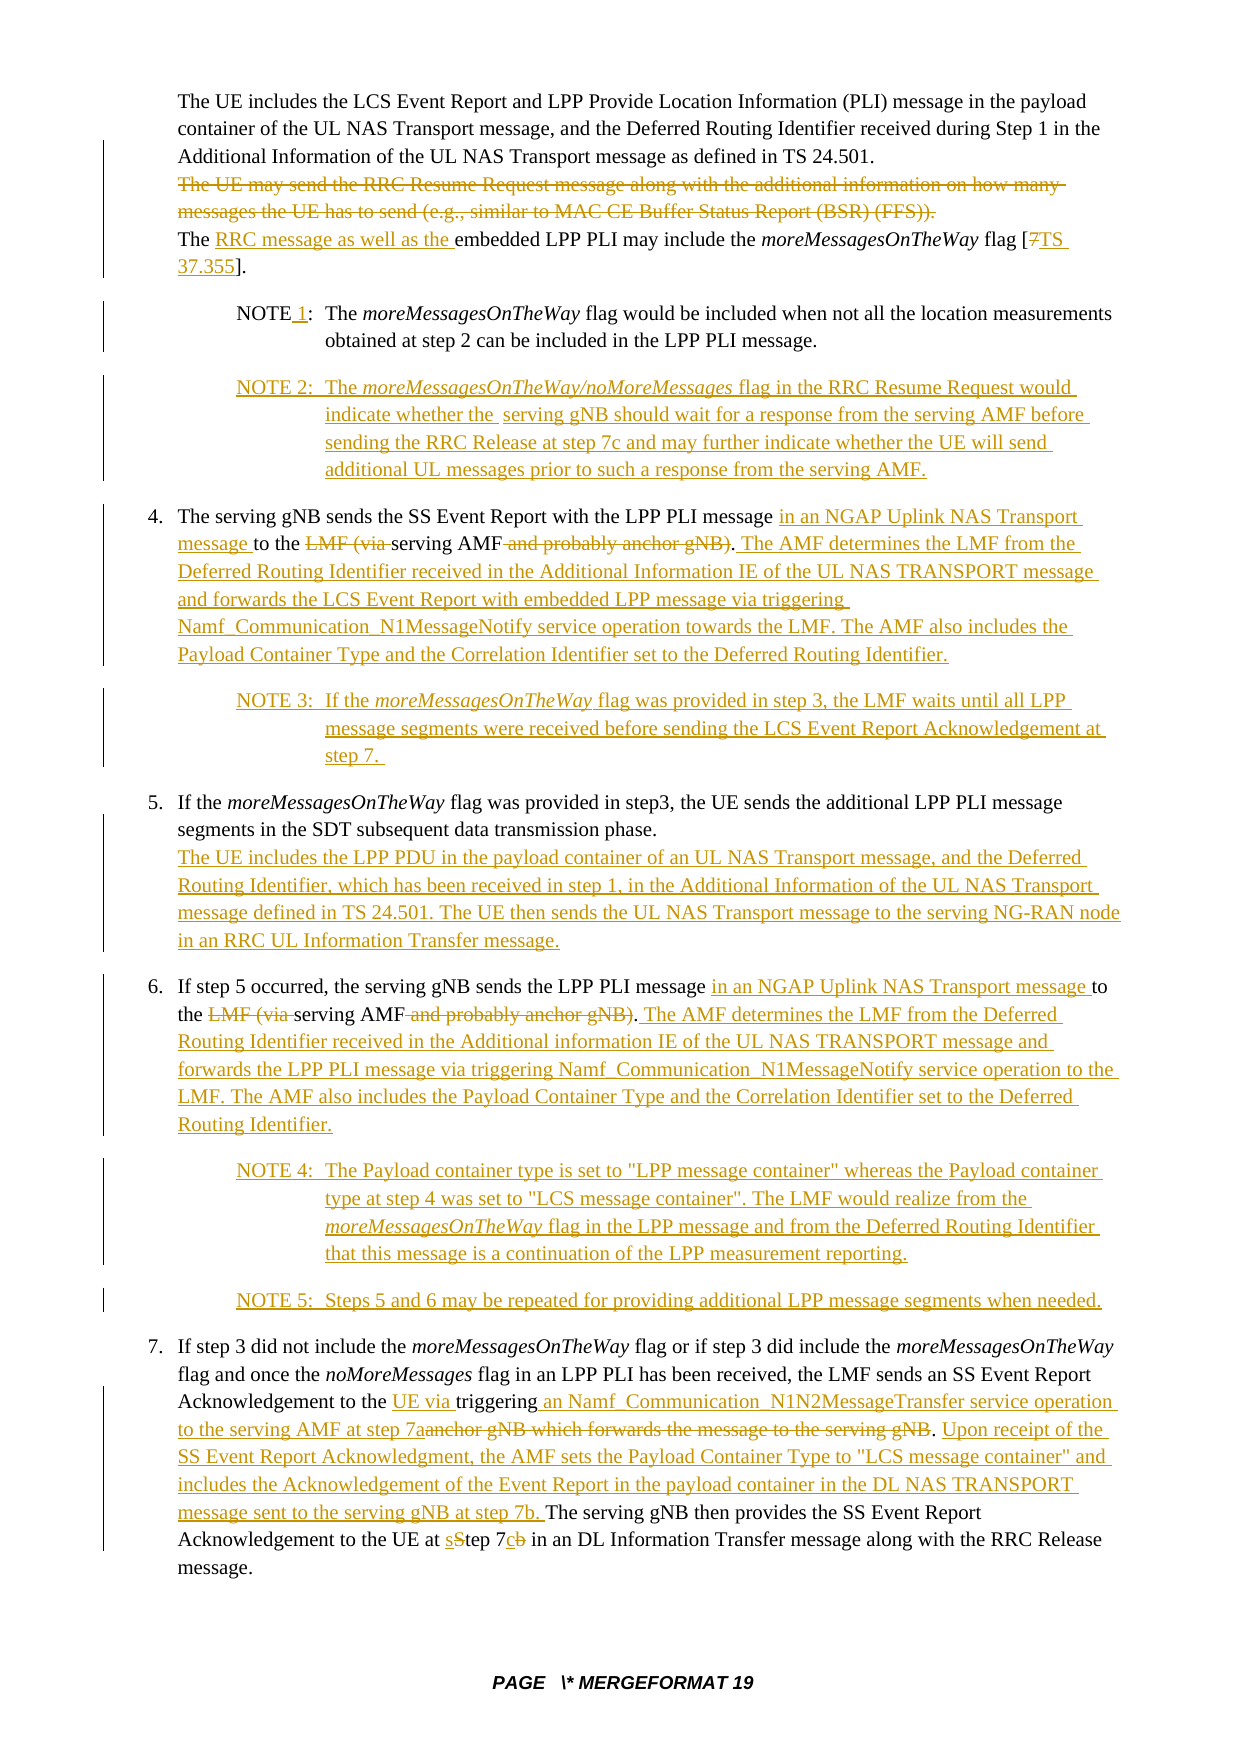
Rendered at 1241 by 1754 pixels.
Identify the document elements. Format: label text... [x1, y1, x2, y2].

text NOTE: The moreMessagesOnTheWay flag would be included when not all the location measurements obtained at step 2 can be included in the LPP PLI message. [236, 301, 1122, 352]
text 5. If the moreMessagesOnTheWay flag was provided in step3, the UE sends the additional LPP PLI message segments in the SDT subsequent data transmission phase. [148, 790, 1122, 952]
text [148, 89, 1122, 278]
text 6. If step 5 occurred, the serving gNB sends the LPP PLI message to the serving AMF. [148, 974, 1122, 1136]
text 4. The serving gNB sends the SS Event Report with the LPP PLI message to the serving AMF. [148, 504, 1122, 666]
text 7. If step 3 did not include the moreMessagesOnTheWay flag or if step 3 did include the moreMessagesOnTheWay flag and once the noMoreMessages flag in an LPP PLI has been received, the LMF sends an SS Event Report Acknowledgement to the triggering. The serving gNB then provides the SS Event Report Acknowledgement to the UE at tep 7 in an DL Information Transfer message along with the RRC Release message. [148, 1334, 1122, 1579]
